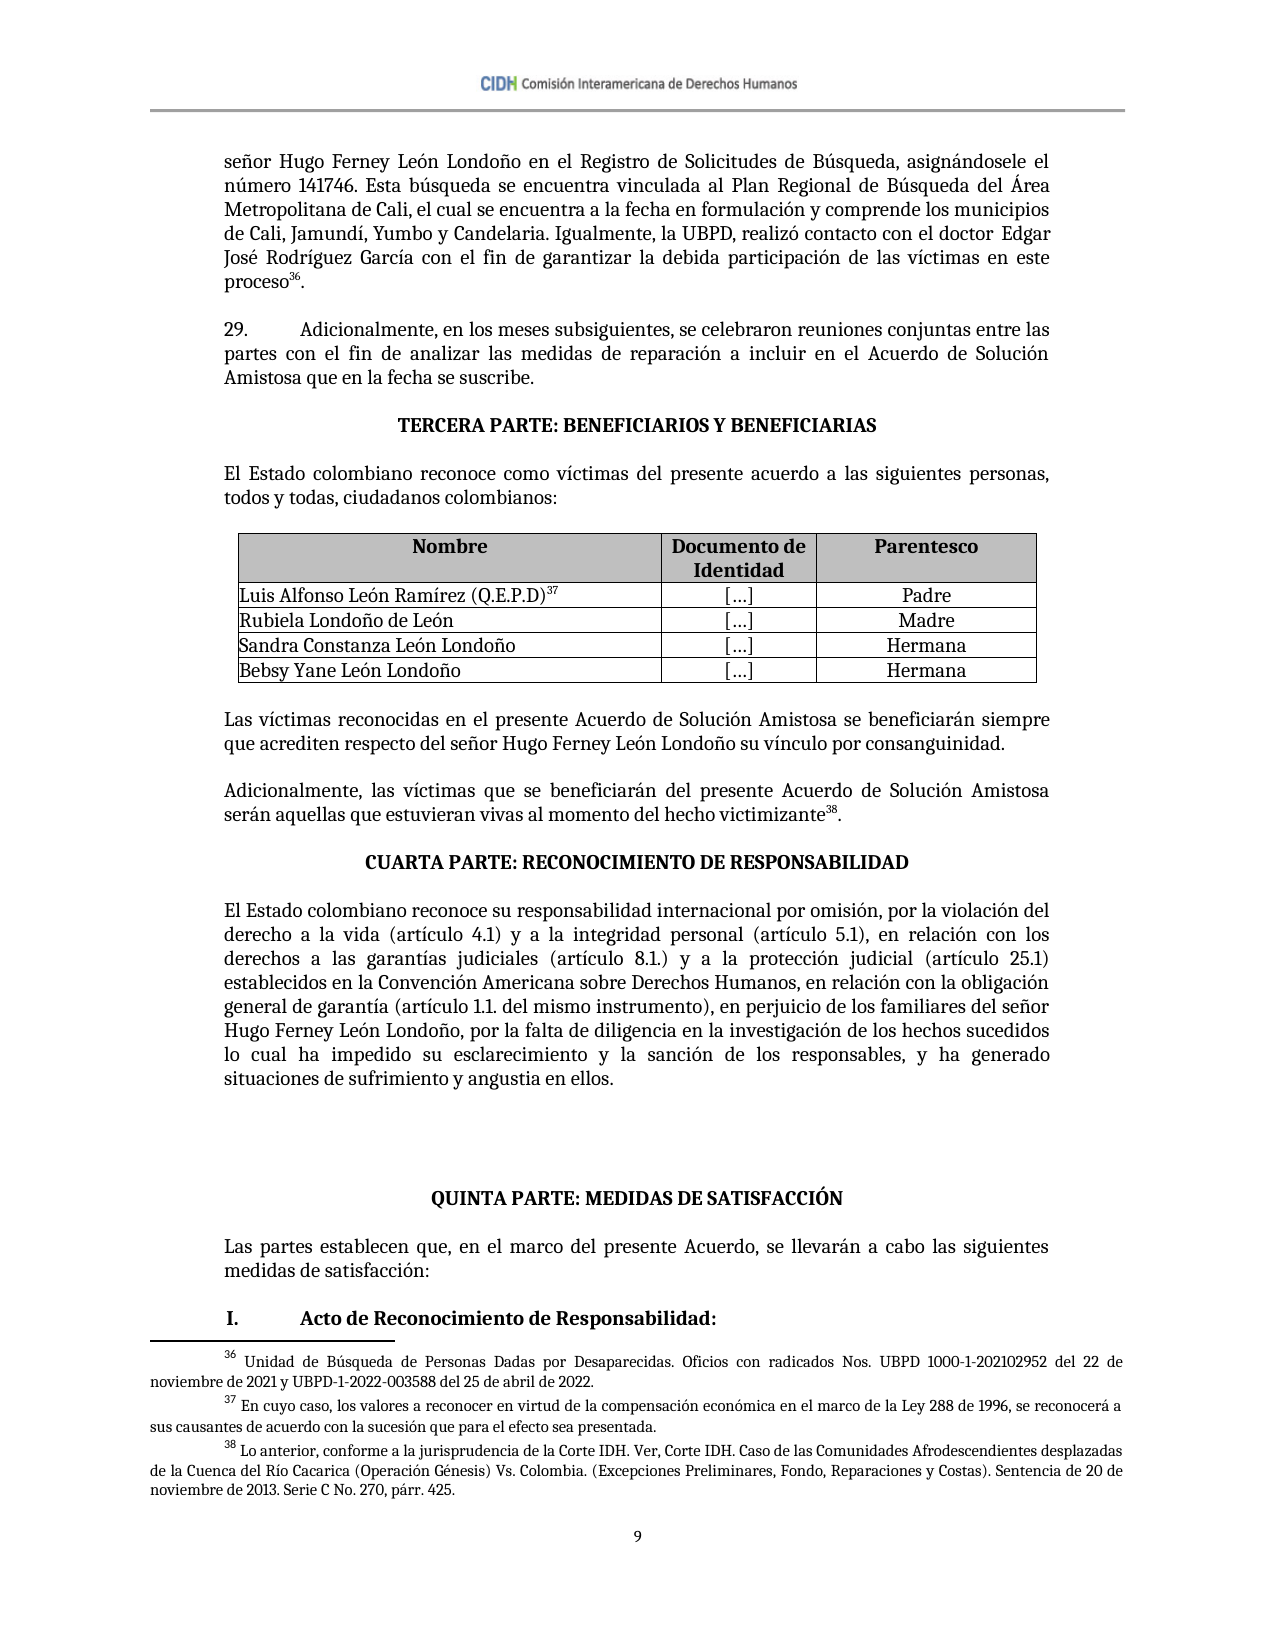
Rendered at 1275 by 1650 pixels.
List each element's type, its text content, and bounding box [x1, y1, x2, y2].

text El Estado colombiano reconoce su responsabilidad internacional por omisión, por la violación del derecho a la vida (artículo 4.1) y a la integridad personal (artículo 5.1), en relación con los derechos a las garantías judiciales (artículo 8.1.) y a la protección judicial (artículo 25.1) establecidos en la Convención Americana sobre Derechos Humanos, en relación con la obligación general de garantía (artículo 1.1. del mismo instrumento), en perjuicio de los familiares del señor Hugo Ferney León Londoño, por la falta de diligencia en la investigación de los hechos sucedidos lo cual ha impedido su esclarecimiento y la sanción de los responsables, y ha generado situaciones de sufrimiento y angustia en ellos. [224, 899, 1051, 1091]
table_header Nombre [239, 534, 661, 582]
table_cell Luis Alfonso León Ramírez (Q.E.P.D) [239, 583, 661, 607]
table_cell Bebsy Yane León Londoño [239, 658, 661, 682]
table_header Documento de Identidad [662, 534, 816, 582]
list Adicionalmente, en los meses subsiguientes, se celebraron reuniones conjuntas entre las partes con el fin de analizar las medidas de reparación a incluir en el Acuerdo de Solución Amistosa que en la fecha se suscribe. [224, 318, 1051, 389]
text CUARTA PARTE: RECONOCIMIENTO DE RESPONSABILIDAD [224, 851, 1051, 875]
table_cell Madre [817, 608, 1036, 632]
table_cell Padre [817, 583, 1036, 607]
text Adicionalmente, las víctimas que se beneficiarán del presente Acuerdo de Solución Amistosa serán aquellas que estuvieran vivas al momento del hecho victimizante. [224, 779, 1051, 827]
table_cell […] [662, 583, 816, 607]
list Acto de Reconocimiento de Responsabilidad: [224, 1306, 1051, 1330]
table_cell […] [662, 608, 816, 632]
text TERCERA PARTE: BENEFICIARIOS Y BENEFICIARIAS [224, 413, 1051, 437]
table_cell Hermana [817, 633, 1036, 657]
table_cell […] [662, 658, 816, 682]
text QUINTA PARTE: MEDIDAS DE SATISFACCIÓN [224, 1186, 1051, 1210]
table_header Parentesco [817, 534, 1036, 582]
text Las víctimas reconocidas en el presente Acuerdo de Solución Amistosa se beneficiarán siempre que acrediten respecto del señor Hugo Ferney León Londoño su vínculo por consanguinidad. [224, 707, 1051, 755]
text Las partes establecen que, en el marco del presente Acuerdo, se llevarán a cabo las siguientes medidas de satisfacción: [224, 1234, 1051, 1282]
table_cell […] [662, 633, 816, 657]
table_cell Hermana [817, 658, 1036, 682]
text El Estado colombiano reconoce como víctimas del presente acuerdo a las siguientes personas, todos y todas, ciudadanos colombianos: [224, 461, 1051, 509]
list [224, 150, 1051, 294]
table_cell Rubiela Londoño de León [239, 608, 661, 632]
picture [475, 75, 800, 93]
table_cell Sandra Constanza León Londoño [239, 633, 661, 657]
